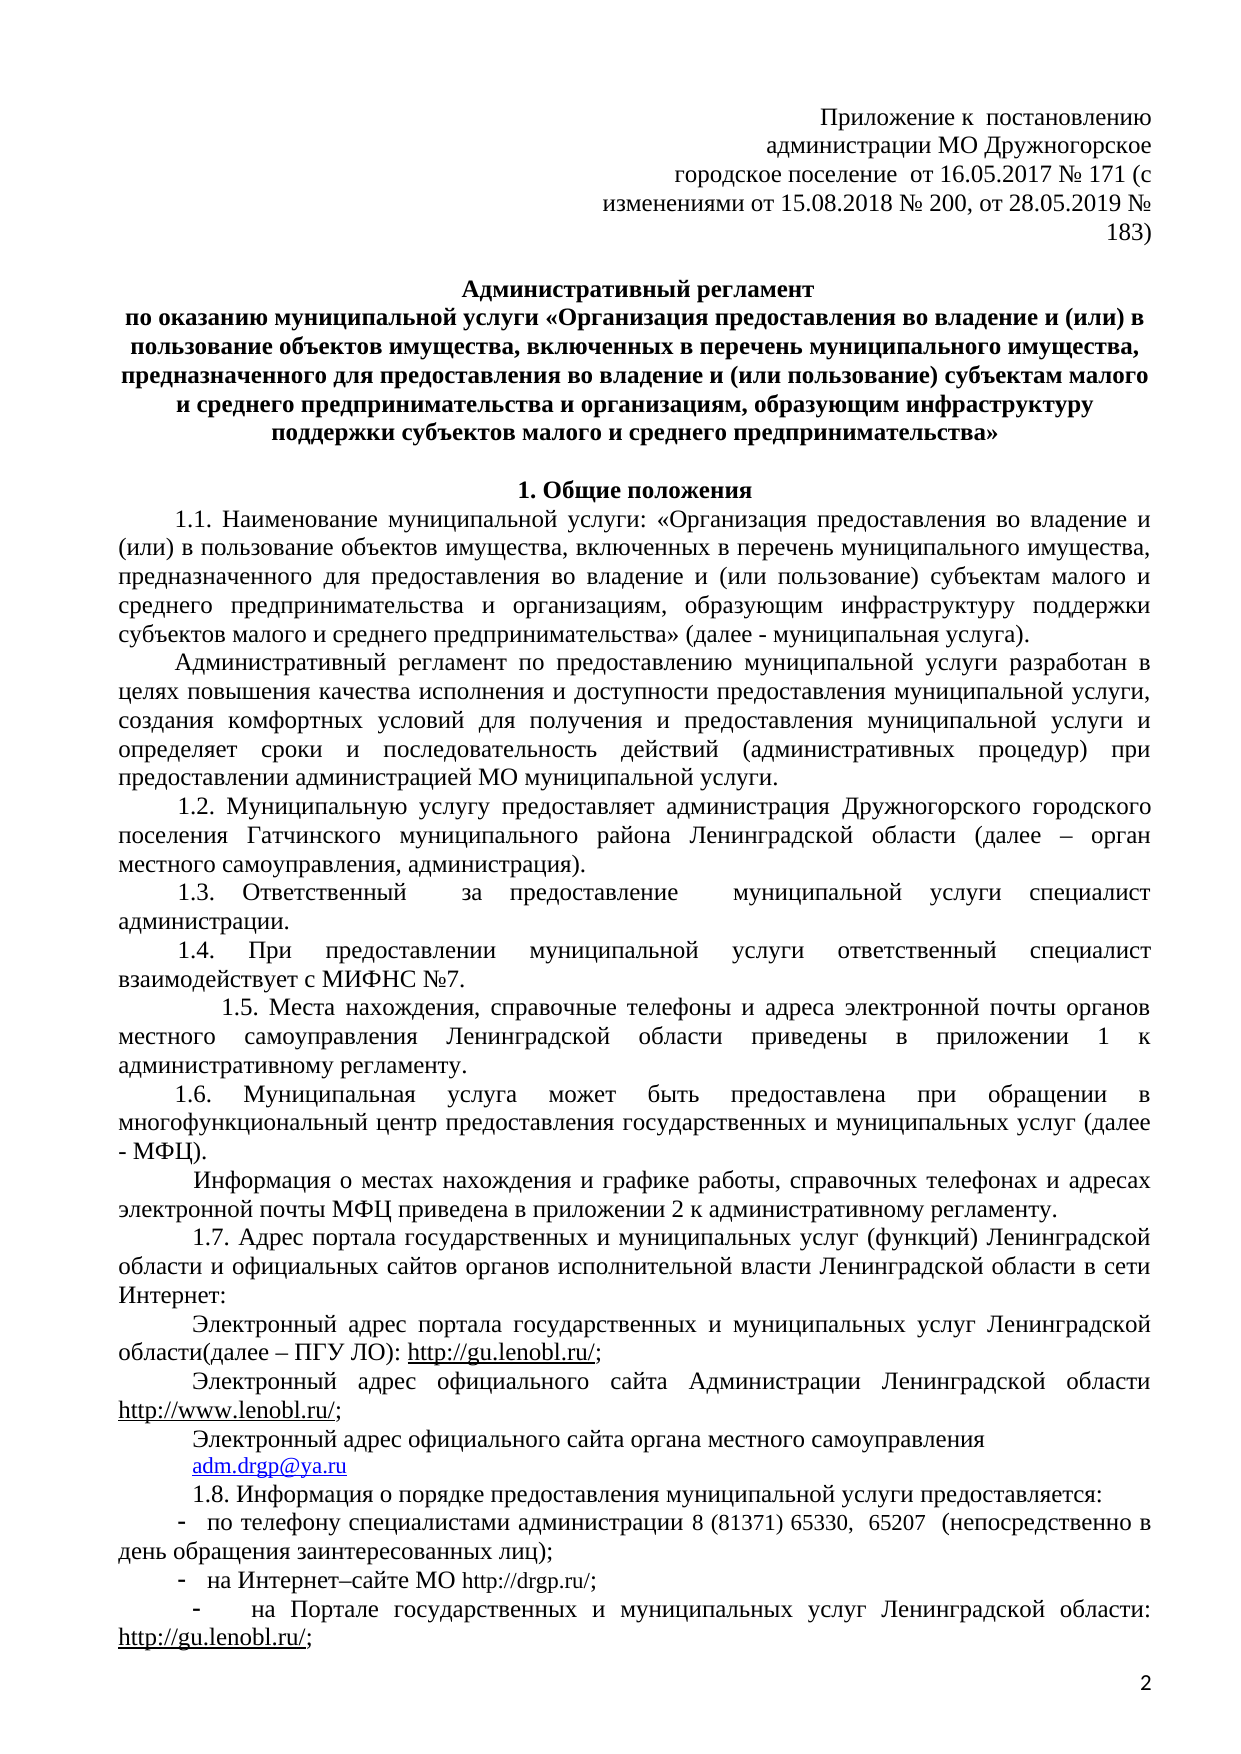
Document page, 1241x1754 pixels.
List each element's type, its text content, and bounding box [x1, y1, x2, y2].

list на Портале государственных и муниципальных услуг Ленинградской области: http://gu.lenobl.ru/; [118, 1594, 1152, 1651]
text 1.1. Наименование муниципальной услуги: «Организация предоставления во владение и (или) в пользование объектов имущества, включенных в перечень муниципального имущества, предназначенного для предоставления во владение и (или пользование) субъектам малого и среднего предпринимательства и организациям, образующим инфраструктуру поддержки субъектов малого и среднего предпринимательства» (далее - муниципальная услуга). [118, 504, 1152, 647]
text 1.5. Места нахождения, справочные телефоны и адреса электронной почты органов местного самоуправления Ленинградской области приведены в приложении 1 к административному регламенту. [118, 992, 1152, 1079]
text городское поселение от 16.05.2017 № 171 (с изменениями от 15.08.2018 № 200, от 28.05.2019 № 183) [561, 159, 1152, 246]
list на Интернет–сайте МО http://drgp.ru/; [118, 1565, 1152, 1594]
text 1.3. Ответственный за предоставление муниципальной услуги специалист администрации. [118, 877, 1152, 935]
text Административный регламент по предоставлению муниципальной услуги разработан в целях повышения качества исполнения и доступности предоставления муниципальной услуги, создания комфортных условий для получения и предоставления муниципальной услуги и определяет сроки и последовательность действий (административных процедур) при предоставлении администрацией МО муниципальной услуги. [118, 647, 1152, 791]
text Электронный адрес официального сайта Администрации Ленинградской области http://www.lenobl.ru/; [118, 1366, 1152, 1424]
text 1.6. Муниципальная услуга может быть предоставлена при обращении в многофункциональный центр предоставления государственных и муниципальных услуг (далее - МФЦ). [118, 1079, 1152, 1165]
text adm.drgp@ya.ru [118, 1452, 1152, 1479]
text 1.2. Муниципальную услугу предоставляет администрация Дружногорского городского поселения Гатчинского муниципального района Ленинградской области (далее – орган местного самоуправления, администрация). [118, 791, 1152, 877]
list по телефону специалистами администрации 8 (81371) 65330, 65207 (непосредственно в день обращения заинтересованных лиц); [118, 1507, 1152, 1565]
text по оказанию муниципальной услуги «Организация предоставления во владение и (или) в пользование объектов имущества, включенных в перечень муниципального имущества, предназначенного для предоставления во владение и (или пользование) субъектам малого и среднего предпринимательства и организациям, образующим инфраструктуру поддержки субъектов малого и среднего предпринимательства» [118, 302, 1152, 446]
text 1.7. Адрес портала государственных и муниципальных услуг (функций) Ленинградской области и официальных сайтов органов исполнительной власти Ленинградской области в сети Интернет: [118, 1222, 1152, 1309]
text Электронный адрес официального сайта органа местного самоуправления [118, 1424, 1152, 1452]
text Электронный адрес портала государственных и муниципальных услуг Ленинградской области(далее – ПГУ ЛО): http://gu.lenobl.ru/; [118, 1309, 1152, 1366]
text 1.4. При предоставлении муниципальной услуги ответственный специалист взаимодействует с МИФНС №7. [118, 935, 1152, 992]
text 1.8. Информация о порядке предоставления муниципальной услуги предоставляется: [118, 1479, 1152, 1507]
text Административный регламент [118, 274, 1152, 302]
text Приложение к постановлению администрации МО Дружногорское [487, 102, 1152, 159]
text 1. Общие положения [118, 475, 1152, 504]
text Информация о местах нахождения и графике работы, справочных телефонах и адресах электронной почты МФЦ приведена в приложении 2 к административному регламенту. [118, 1165, 1152, 1222]
